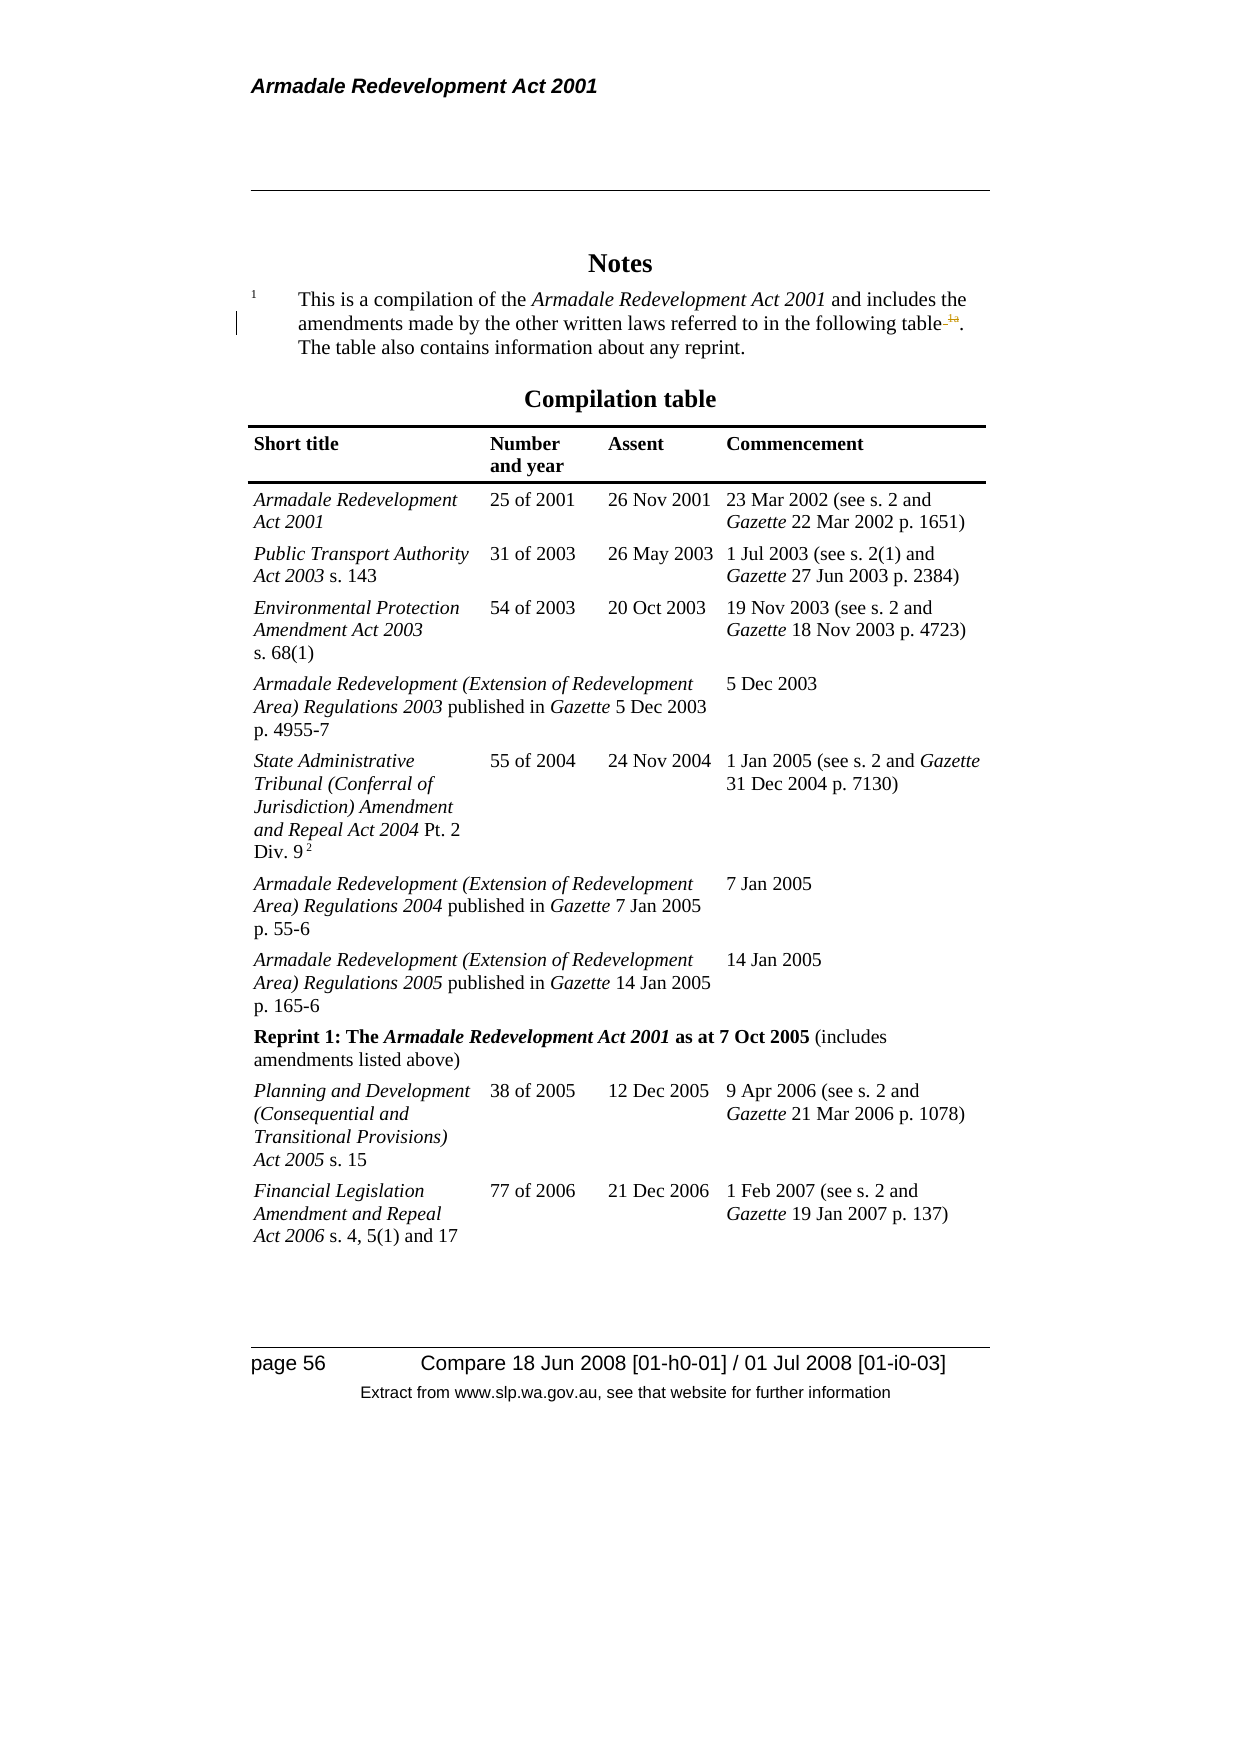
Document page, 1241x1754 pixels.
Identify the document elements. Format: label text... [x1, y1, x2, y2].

table_header Number and year [484, 428, 602, 481]
table_cell 7 Jan 2005 [720, 868, 986, 944]
table_cell 31 of 2003 [484, 538, 602, 591]
table_cell Armadale Redevelopment (Extension of Redevelopment Area) Regulations 2003 published in Gazette 5 Dec 2003 p. 4955-7 [248, 668, 720, 745]
text 1 This is a compilation of the Armadale Redevelopment Act 2001 and includes the amendments made by the other written laws referred to in the following table. The table also contains information about any reprint. [251, 287, 990, 359]
table_cell Reprint 1: The Armadale Redevelopment Act 2001 as at 7 Oct 2005 (includes amendments listed above) [248, 1021, 986, 1075]
table_cell 54 of 2003 [484, 591, 602, 668]
table_cell 55 of 2004 [484, 745, 602, 867]
table_cell State Administrative Tribunal (Conferral of Jurisdiction) Amendment and Repeal Act 2004 Pt. 2 Div. 9 2 [248, 745, 484, 867]
table_cell 1 Jul 2003 (see s. 2(1) and Gazette 27 Jun 2003 p. 2384) [720, 538, 986, 591]
subtitle Compilation table [251, 384, 990, 413]
table_cell 26 Nov 2001 [602, 484, 720, 537]
table_cell 1 Jan 2005 (see s. 2 and Gazette 31 Dec 2004 p. 7130) [720, 745, 986, 867]
table_cell 21 Dec 2006 [602, 1175, 720, 1251]
table_cell 9 Apr 2006 (see s. 2 and Gazette 21 Mar 2006 p. 1078) [720, 1075, 986, 1174]
table_cell 77 of 2006 [484, 1175, 602, 1251]
table_cell Armadale Redevelopment Act 2001 [248, 484, 484, 537]
table_cell 14 Jan 2005 [720, 944, 986, 1021]
table_cell 1 Feb 2007 (see s. 2 and Gazette 19 Jan 2007 p. 137) [720, 1175, 986, 1251]
table_header Commencement [720, 428, 986, 481]
table_cell Planning and Development (Consequential and Transitional Provisions) Act 2005 s. 15 [248, 1075, 484, 1174]
table_cell 19 Nov 2003 (see s. 2 and Gazette 18 Nov 2003 p. 4723) [720, 591, 986, 668]
table_cell 23 Mar 2002 (see s. 2 and Gazette 22 Mar 2002 p. 1651) [720, 484, 986, 537]
table_cell 25 of 2001 [484, 484, 602, 537]
table_cell Armadale Redevelopment (Extension of Redevelopment Area) Regulations 2004 published in Gazette 7 Jan 2005 p. 55-6 [248, 868, 720, 944]
table_cell Financial Legislation Amendment and Repeal Act 2006 s. 4, 5(1) and 17 [248, 1175, 484, 1251]
table_cell Environmental Protection Amendment Act 2003 s. 68(1) [248, 591, 484, 668]
table_cell 38 of 2005 [484, 1075, 602, 1174]
table_cell 5 Dec 2003 [720, 668, 986, 745]
table_cell 26 May 2003 [602, 538, 720, 591]
table_header Assent [602, 428, 720, 481]
subtitle Notes [251, 247, 990, 279]
table_cell Public Transport Authority Act 2003 s. 143 [248, 538, 484, 591]
table_cell 24 Nov 2004 [602, 745, 720, 867]
table_cell 12 Dec 2005 [602, 1075, 720, 1174]
table_cell Armadale Redevelopment (Extension of Redevelopment Area) Regulations 2005 published in Gazette 14 Jan 2005 p. 165-6 [248, 944, 720, 1021]
table_header Short title [248, 428, 484, 481]
table_cell 20 Oct 2003 [602, 591, 720, 668]
